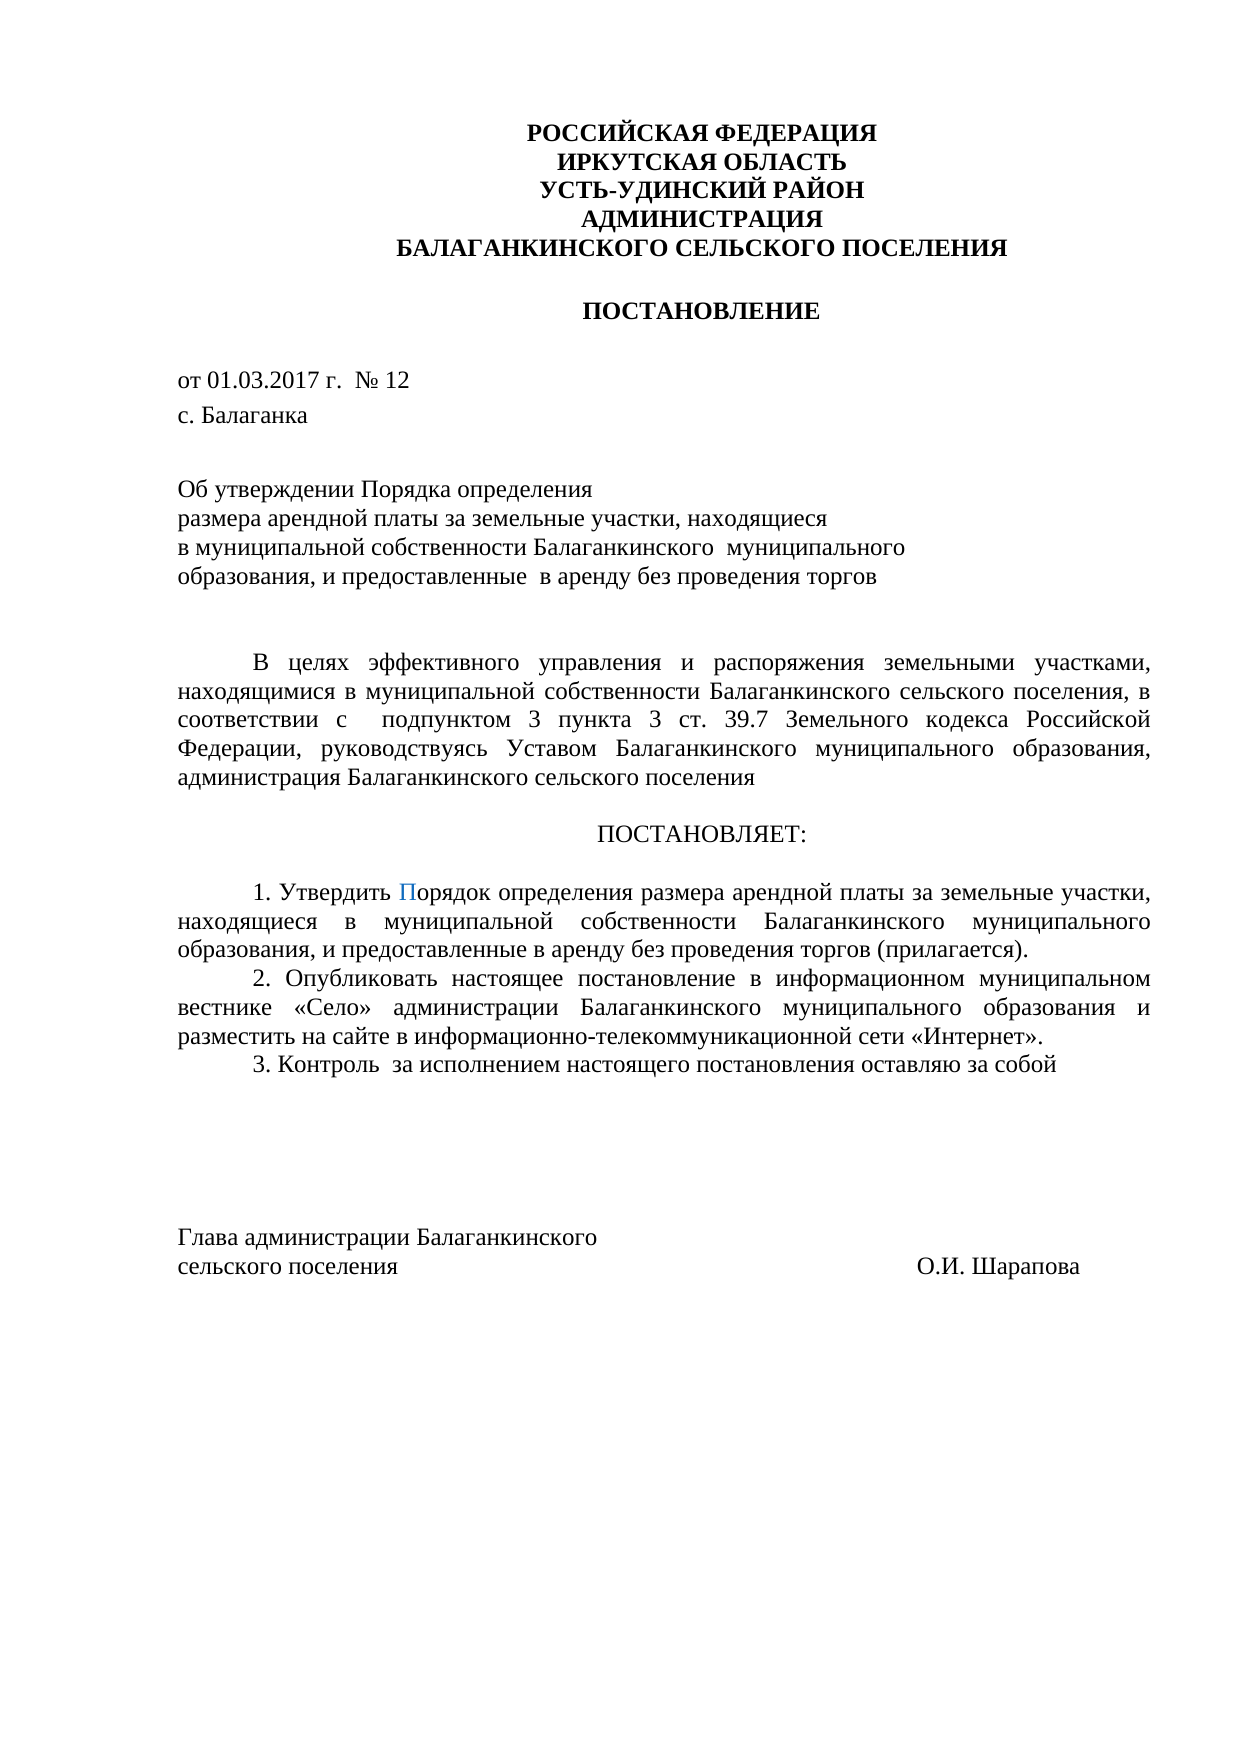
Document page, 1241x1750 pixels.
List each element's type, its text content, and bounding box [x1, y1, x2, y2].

text ПОСТАНОВЛЯЕТ: [177, 819, 1152, 848]
text ПОСТАНОВЛЕНИЕ [177, 296, 1152, 325]
text образования, и предоставленные в аренду без проведения торгов [177, 561, 1152, 589]
text БАЛАГАНКИНСКОГО СЕЛЬСКОГО ПОСЕЛЕНИЯ [177, 233, 1152, 262]
text АДМИНИСТРАЦИЯ [177, 204, 1152, 233]
text РОССИЙСКАЯ ФЕДЕРАЦИЯ [177, 118, 1152, 147]
text Об утверждении Порядка определения [177, 474, 1152, 503]
text УСТЬ-УДИНСКИЙ РАЙОН [177, 176, 1152, 204]
text от 01.03.2017 г. № 12 [177, 365, 1152, 394]
text размера арендной платы за земельные участки, находящиеся [177, 503, 1152, 532]
text в муниципальной собственности Балаганкинского муниципального [177, 532, 1152, 561]
text В целях эффективного управления и распоряжения земельными участками, находящимися в муниципальной собственности Балаганкинского сельского поселения, в соответствии с подпунктом 3 пункта 3 ст. 39.7 Земельного кодекса Российской Федерации, руководствуясь Уставом Балаганкинского муниципального образования, администрация Балаганкинского сельского поселения [177, 647, 1152, 791]
text 2. Опубликовать настоящее постановление в информационном муниципальном вестнике «Село» администрации Балаганкинского муниципального образования и разместить на сайте в информационно-телекоммуникационной сети «Интернет». [177, 963, 1152, 1049]
text с. Балаганка [177, 400, 1152, 428]
text 3. Контроль за исполнением настоящего постановления оставляю за собой [177, 1049, 1152, 1078]
text Глава администрации Балаганкинского [177, 1222, 1152, 1251]
text ИРКУТСКАЯ ОБЛАСТЬ [177, 147, 1152, 176]
text 1. Утвердить Порядок определения размера арендной платы за земельные участки, находящиеся в муниципальной собственности Балаганкинского муниципального образования, и предоставленные в аренду без проведения торгов (прилагается). [177, 877, 1152, 963]
text сельского поселения О.И. Шарапова [177, 1251, 1152, 1279]
